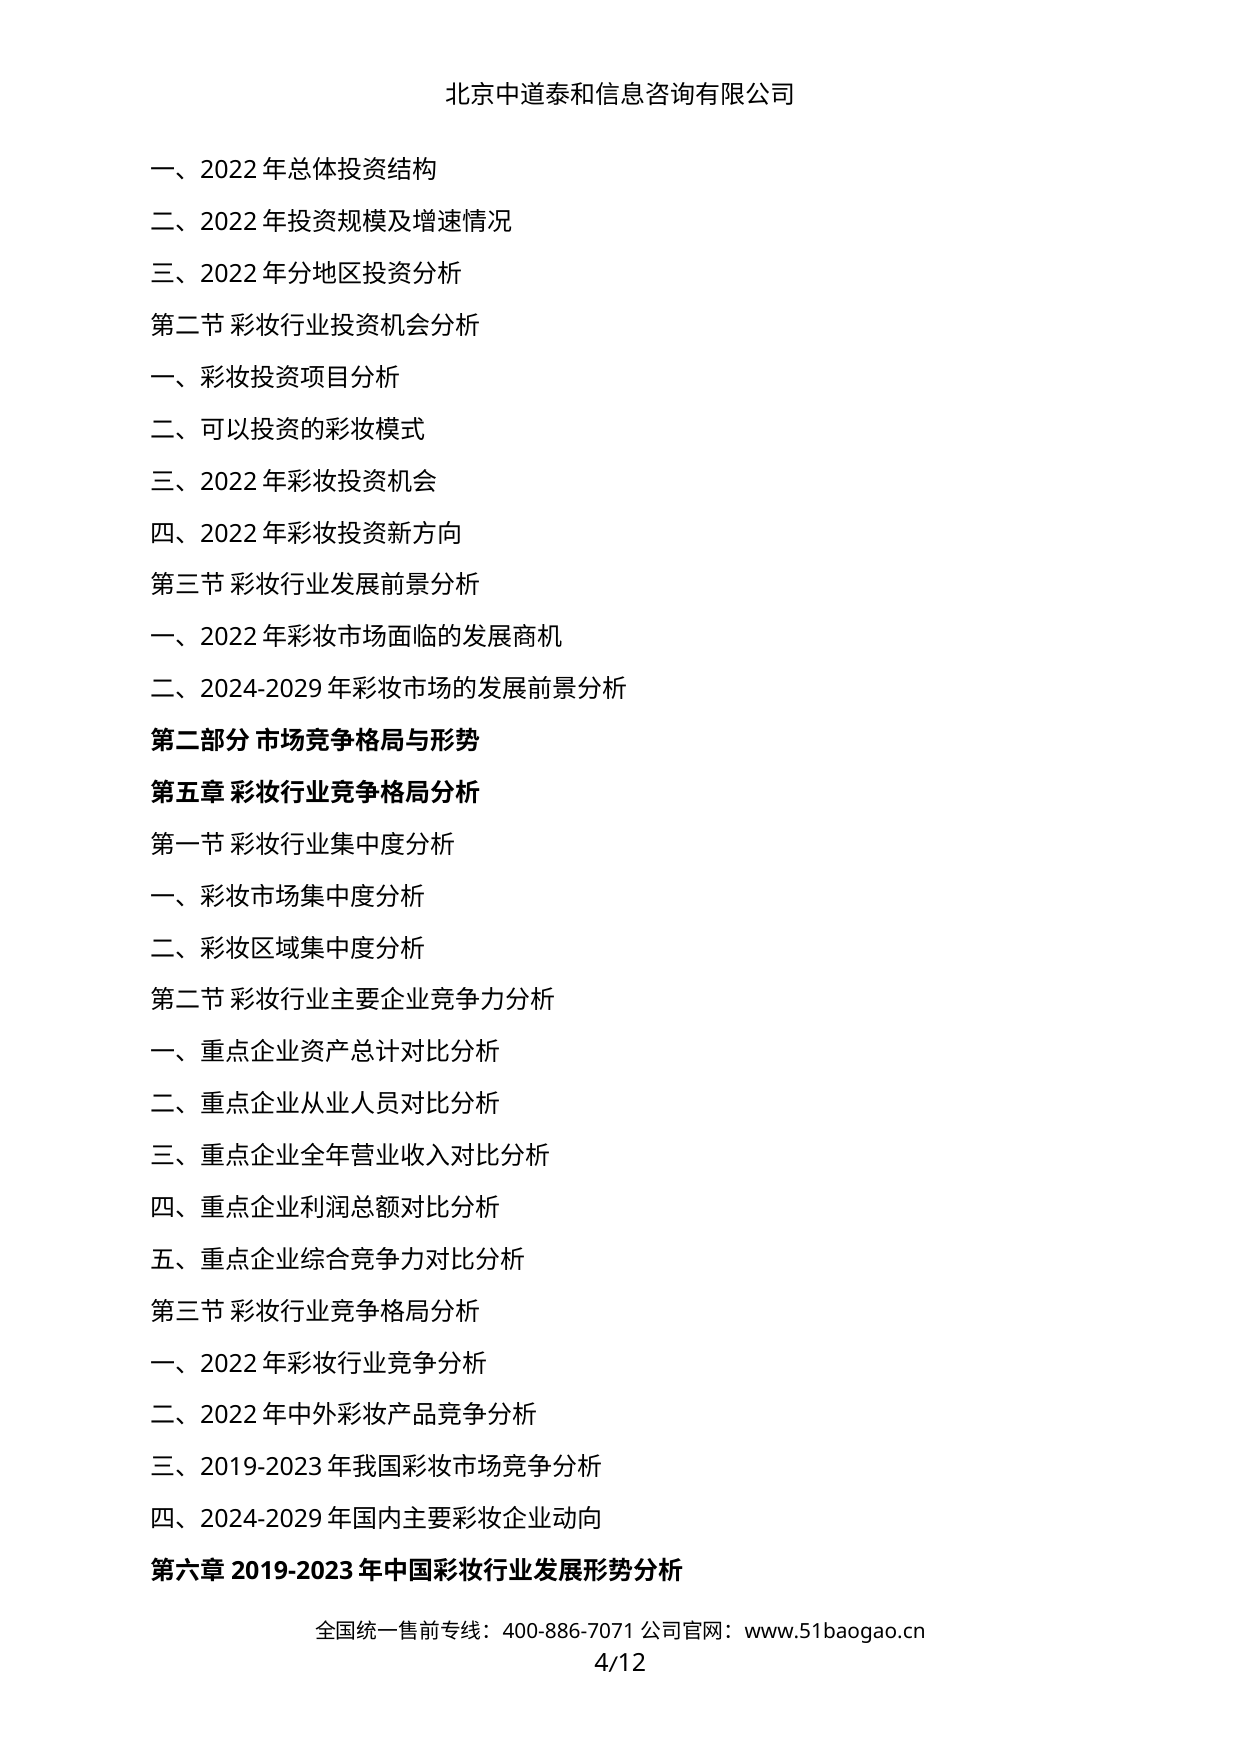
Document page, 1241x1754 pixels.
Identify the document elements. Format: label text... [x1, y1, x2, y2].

text 一、2022年总体投资结构 [150, 150, 1090, 186]
text 三、2022年分地区投资分析 [150, 254, 1090, 290]
text 一、彩妆投资项目分析 [150, 357, 1090, 394]
text 二、重点企业从业人员对比分析 [150, 1084, 1090, 1120]
text 四、2024-2029年国内主要彩妆企业动向 [150, 1499, 1090, 1535]
text 三、重点企业全年营业收入对比分析 [150, 1136, 1090, 1172]
text 二、2024-2029年彩妆市场的发展前景分析 [150, 669, 1090, 705]
text 二、2022年中外彩妆产品竞争分析 [150, 1395, 1090, 1431]
text 一、重点企业资产总计对比分析 [150, 1032, 1090, 1068]
text 五、重点企业综合竞争力对比分析 [150, 1239, 1090, 1276]
text 第二节 彩妆行业投资机会分析 [150, 306, 1090, 342]
text 第一节 彩妆行业集中度分析 [150, 824, 1090, 861]
text 第五章 彩妆行业竞争格局分析 [150, 772, 1090, 809]
text 第二部分 市场竞争格局与形势 [150, 721, 1090, 757]
text 第三节 彩妆行业竞争格局分析 [150, 1291, 1090, 1327]
text 二、可以投资的彩妆模式 [150, 409, 1090, 446]
text 第六章 2019-2023年中国彩妆行业发展形势分析 [150, 1551, 1090, 1587]
text 一、2022年彩妆行业竞争分析 [150, 1343, 1090, 1379]
text 二、2022年投资规模及增速情况 [150, 202, 1090, 238]
text 三、2019-2023年我国彩妆市场竞争分析 [150, 1447, 1090, 1483]
text 四、2022年彩妆投资新方向 [150, 513, 1090, 549]
text 一、彩妆市场集中度分析 [150, 876, 1090, 912]
text 四、重点企业利润总额对比分析 [150, 1187, 1090, 1224]
text 一、2022年彩妆市场面临的发展商机 [150, 617, 1090, 653]
text 第二节 彩妆行业主要企业竞争力分析 [150, 980, 1090, 1016]
text 第三节 彩妆行业发展前景分析 [150, 565, 1090, 601]
text 三、2022年彩妆投资机会 [150, 461, 1090, 497]
text 二、彩妆区域集中度分析 [150, 928, 1090, 964]
